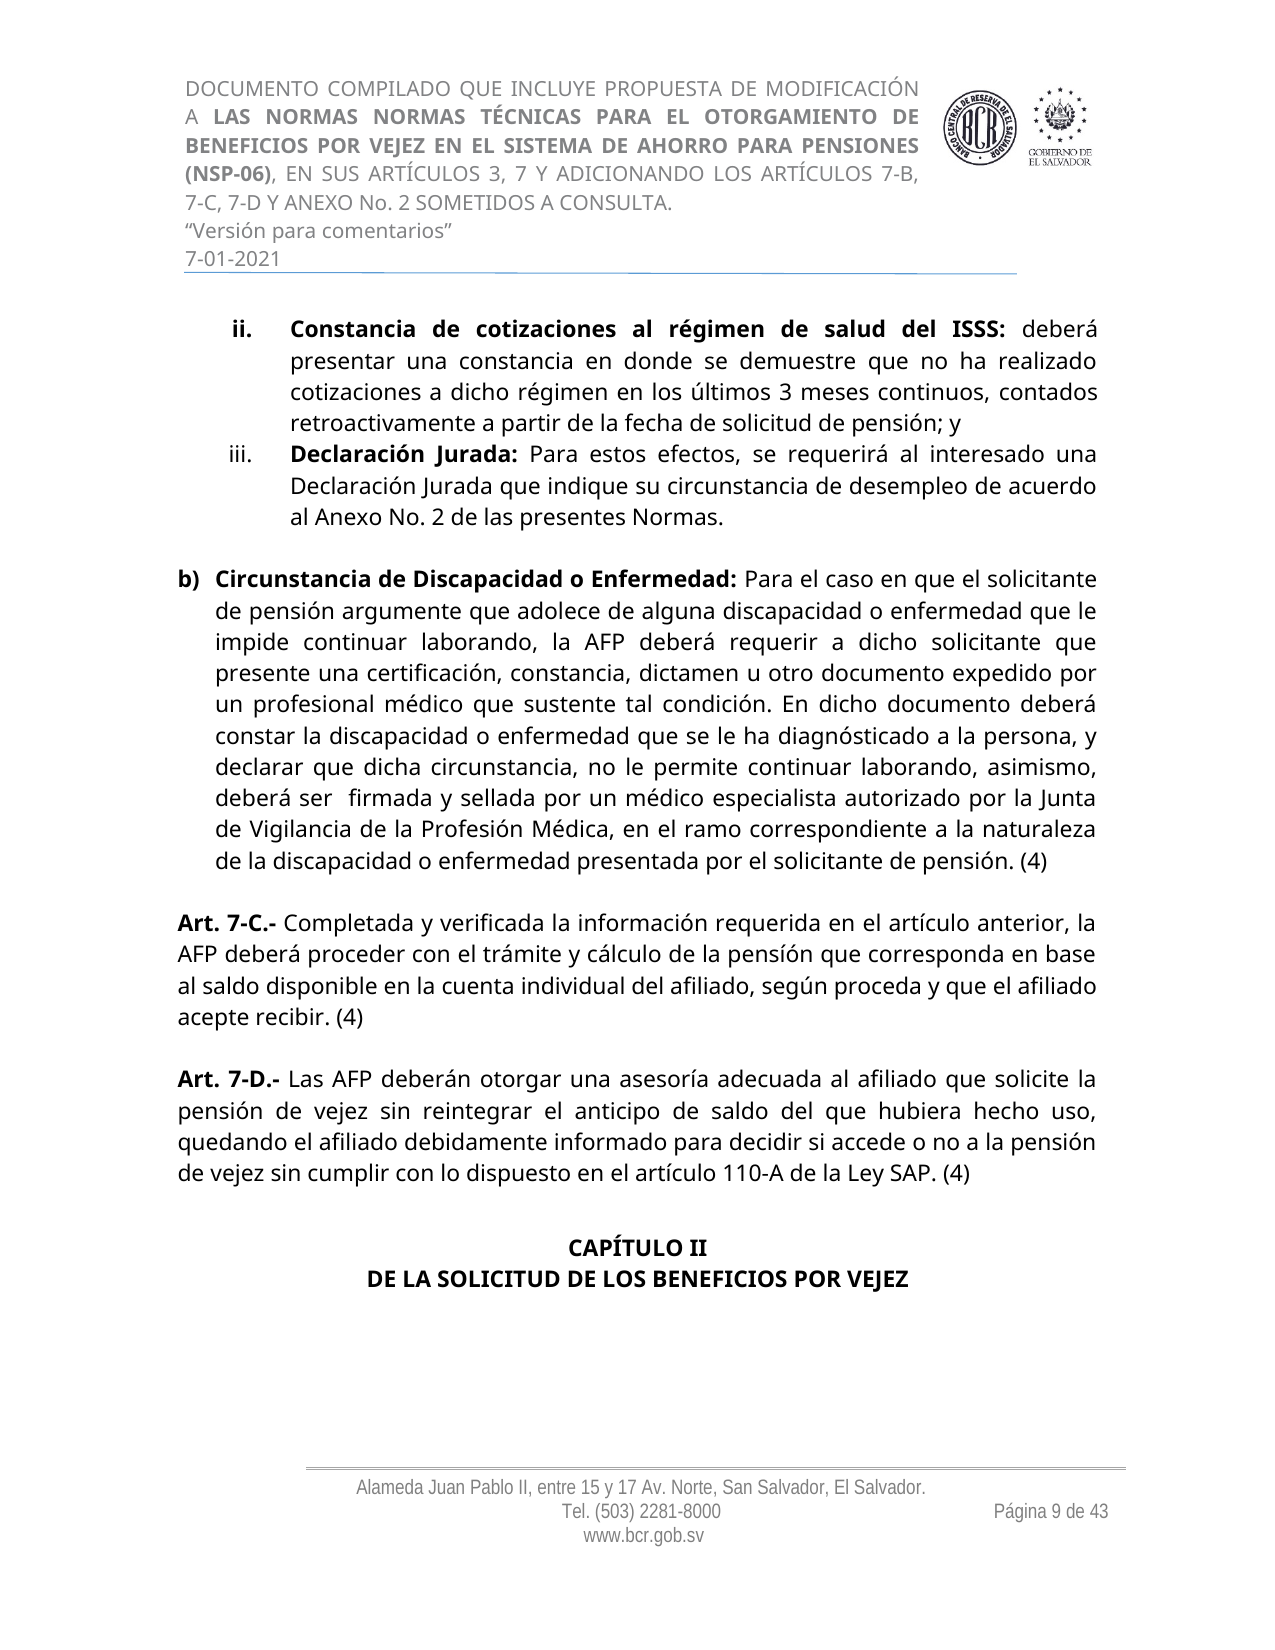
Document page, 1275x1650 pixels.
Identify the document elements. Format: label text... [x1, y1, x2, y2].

list Art. 7-D.- Las AFP deberán otorgar una asesoría adecuada al afiliado que solicite la pensión de vejez sin reintegrar el anticipo de saldo del que hubiera hecho uso, quedando el afiliado debidamente informado para decidir si accede o no a la pensión de vejez sin cumplir con lo dispuesto en el artículo 110-A de la Ley SAP. (4) [177, 1063, 1098, 1188]
list Art. 7-C.- Completada y verificada la información requerida en el artículo anterior, la AFP deberá proceder con el trámite y cálculo de la pensíón que corresponda en base al saldo disponible en la cuenta individual del afiliado, según proceda y que el afiliado acepte recibir. (4) [177, 907, 1098, 1032]
picture [937, 73, 1094, 177]
list Circunstancia de Discapacidad o Enfermedad: Para el caso en que el solicitante de pensión argumente que adolece de alguna discapacidad o enfermedad que le impide continuar laborando, la AFP deberá requerir a dicho solicitante que presente una certificación, constancia, dictamen u otro documento expedido por un profesional médico que sustente tal condición. En dicho documento deberá constar la discapacidad o enfermedad que se le ha diagnósticado a la persona, y declarar que dicha circunstancia, no le permite continuar laborando, asimismo, deberá ser firmada y sellada por un médico especialista autorizado por la Junta de Vigilancia de la Profesión Médica, en el ramo correspondiente a la naturaleza de la discapacidad o enfermedad presentada por el solicitante de pensión. (4) [177, 563, 1098, 876]
list Constancia de cotizaciones al régimen de salud del ISSS: deberá presentar una constancia en donde se demuestre que no ha realizado cotizaciones a dicho régimen en los últimos 3 meses continuos, contados retroactivamente a partir de la fecha de solicitud de pensión; y [252, 313, 1098, 438]
text DE LA SOLICITUD DE LOS BENEFICIOS POR VEJEZ [177, 1263, 1098, 1294]
text CAPÍTULO II [177, 1232, 1098, 1263]
list Declaración Jurada: Para estos efectos, se requerirá al interesado una Declaración Jurada que indique su circunstancia de desempleo de acuerdo al Anexo No. 2 de las presentes Normas. [252, 438, 1098, 532]
